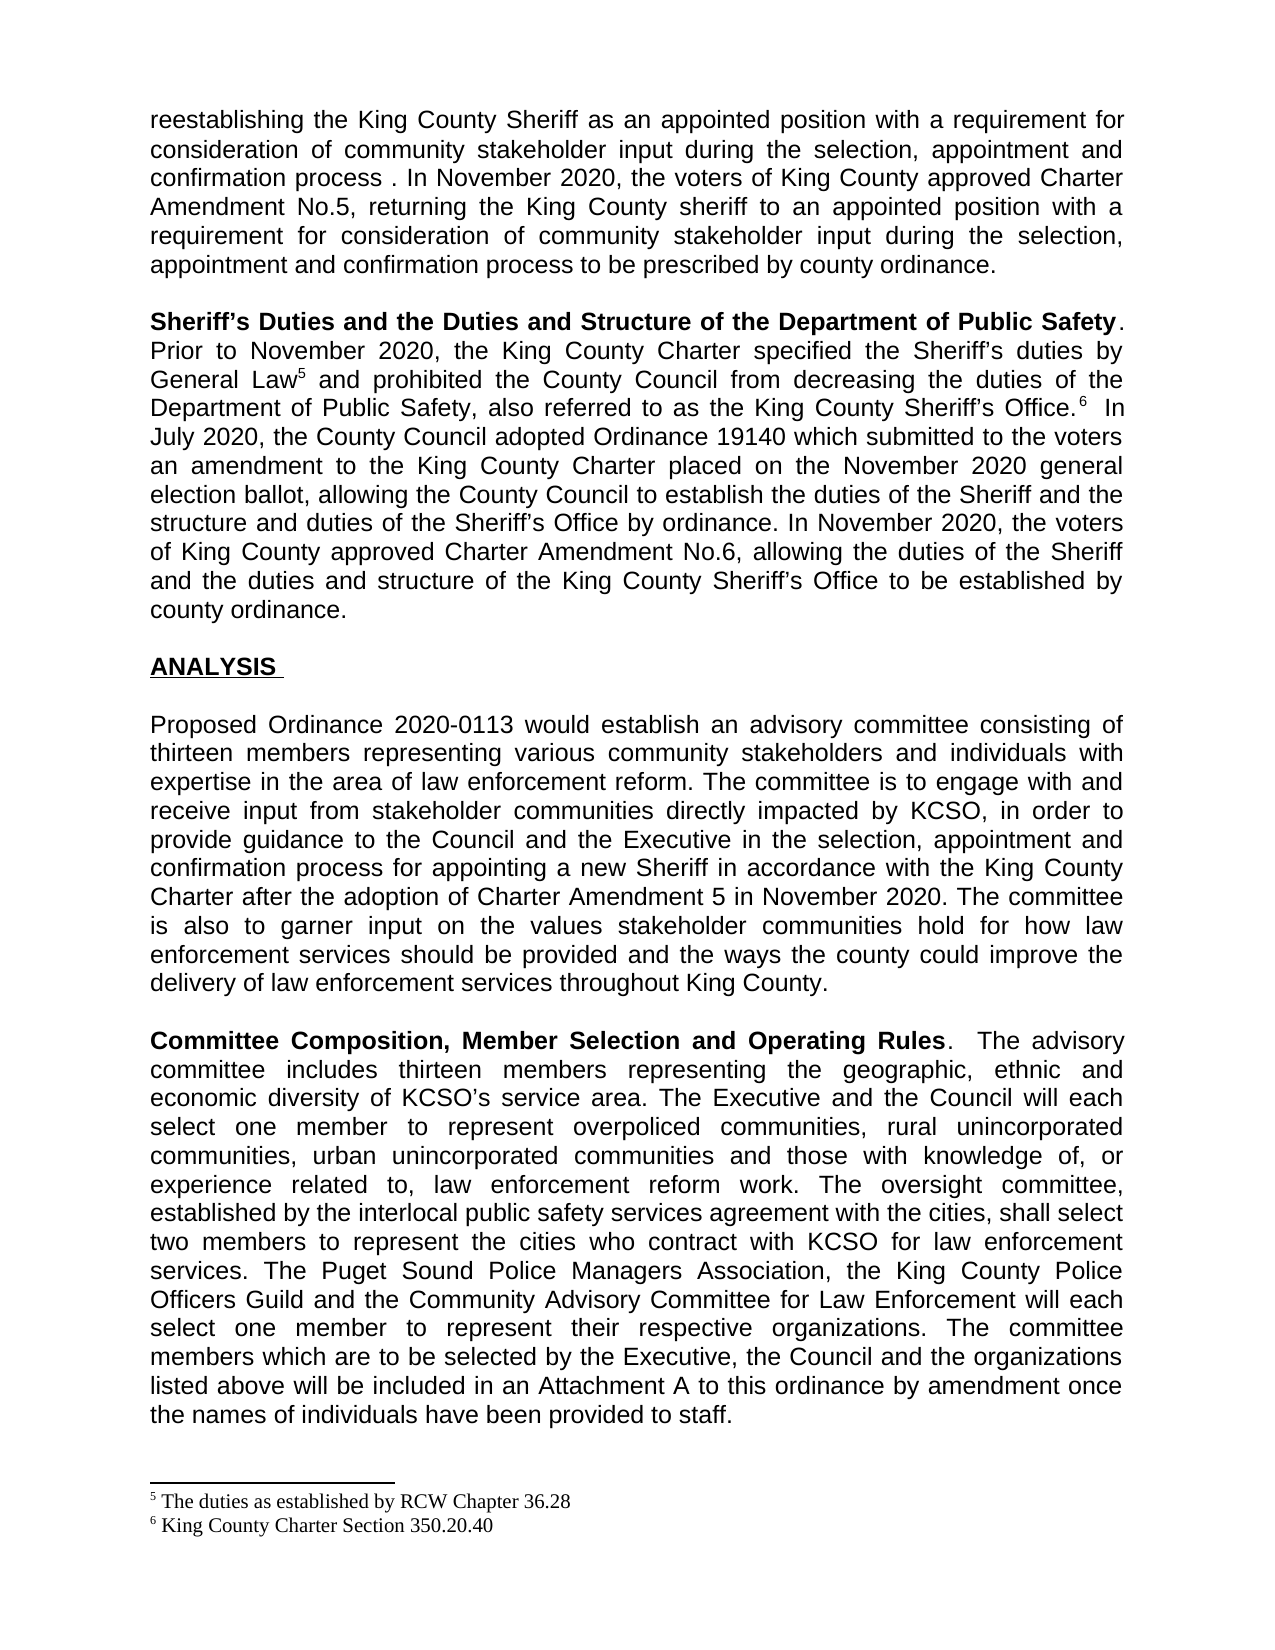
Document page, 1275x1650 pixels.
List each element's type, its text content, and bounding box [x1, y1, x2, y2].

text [150, 105, 1125, 278]
text Proposed Ordinance 2020-0113 would establish an advisory committee consisting of thirteen members representing various community stakeholders and individuals with expertise in the area of law enforcement reform. The committee is to engage with and receive input from stakeholder communities directly impacted by KCSO, in order to provide guidance to the Council and the Executive in the selection, appointment and confirmation process for appointing a new Sheriff in accordance with the King County Charter after the adoption of Charter Amendment 5 in November 2020. The committee is also to garner input on the values stakeholder communities hold for how law enforcement services should be provided and the ways the county could improve the delivery of law enforcement services throughout King County. [150, 709, 1125, 997]
text Committee Composition, Member Selection and Operating Rules. The advisory committee includes thirteen members representing the geographic, ethnic and economic diversity of KCSO’s service area. The Executive and the Council will each select one member to represent overpoliced communities, rural unincorporated communities, urban unincorporated communities and those with knowledge of, or experience related to, law enforcement reform work. The oversight committee, established by the interlocal public safety services agreement with the cities, shall select two members to represent the cities who contract with KCSO for law enforcement services. The Puget Sound Police Managers Association, the King County Police Officers Guild and the Community Advisory Committee for Law Enforcement will each select one member to represent their respective organizations. The committee members which are to be selected by the Executive, the Council and the organizations listed above will be included in an Attachment A to this ordinance by amendment once the names of individuals have been provided to staff. [150, 1026, 1125, 1428]
text ANALYSIS [150, 652, 1125, 681]
text Sheriff’s Duties and the Duties and Structure of the Department of Public Safety. Prior to November 2020, the King County Charter specified the Sheriff’s duties by General Law and prohibited the County Council from decreasing the duties of the Department of Public Safety, also referred to as the King County Sheriff’s Office. In July 2020, the County Council adopted Ordinance 19140 which submitted to the voters an amendment to the King County Charter placed on the November 2020 general election ballot, allowing the County Council to establish the duties of the Sheriff and the structure and duties of the Sheriff’s Office by ordinance. In November 2020, the voters of King County approved Charter Amendment No.6, allowing the duties of the Sheriff and the duties and structure of the King County Sheriff’s Office to be established by county ordinance. [150, 307, 1125, 623]
